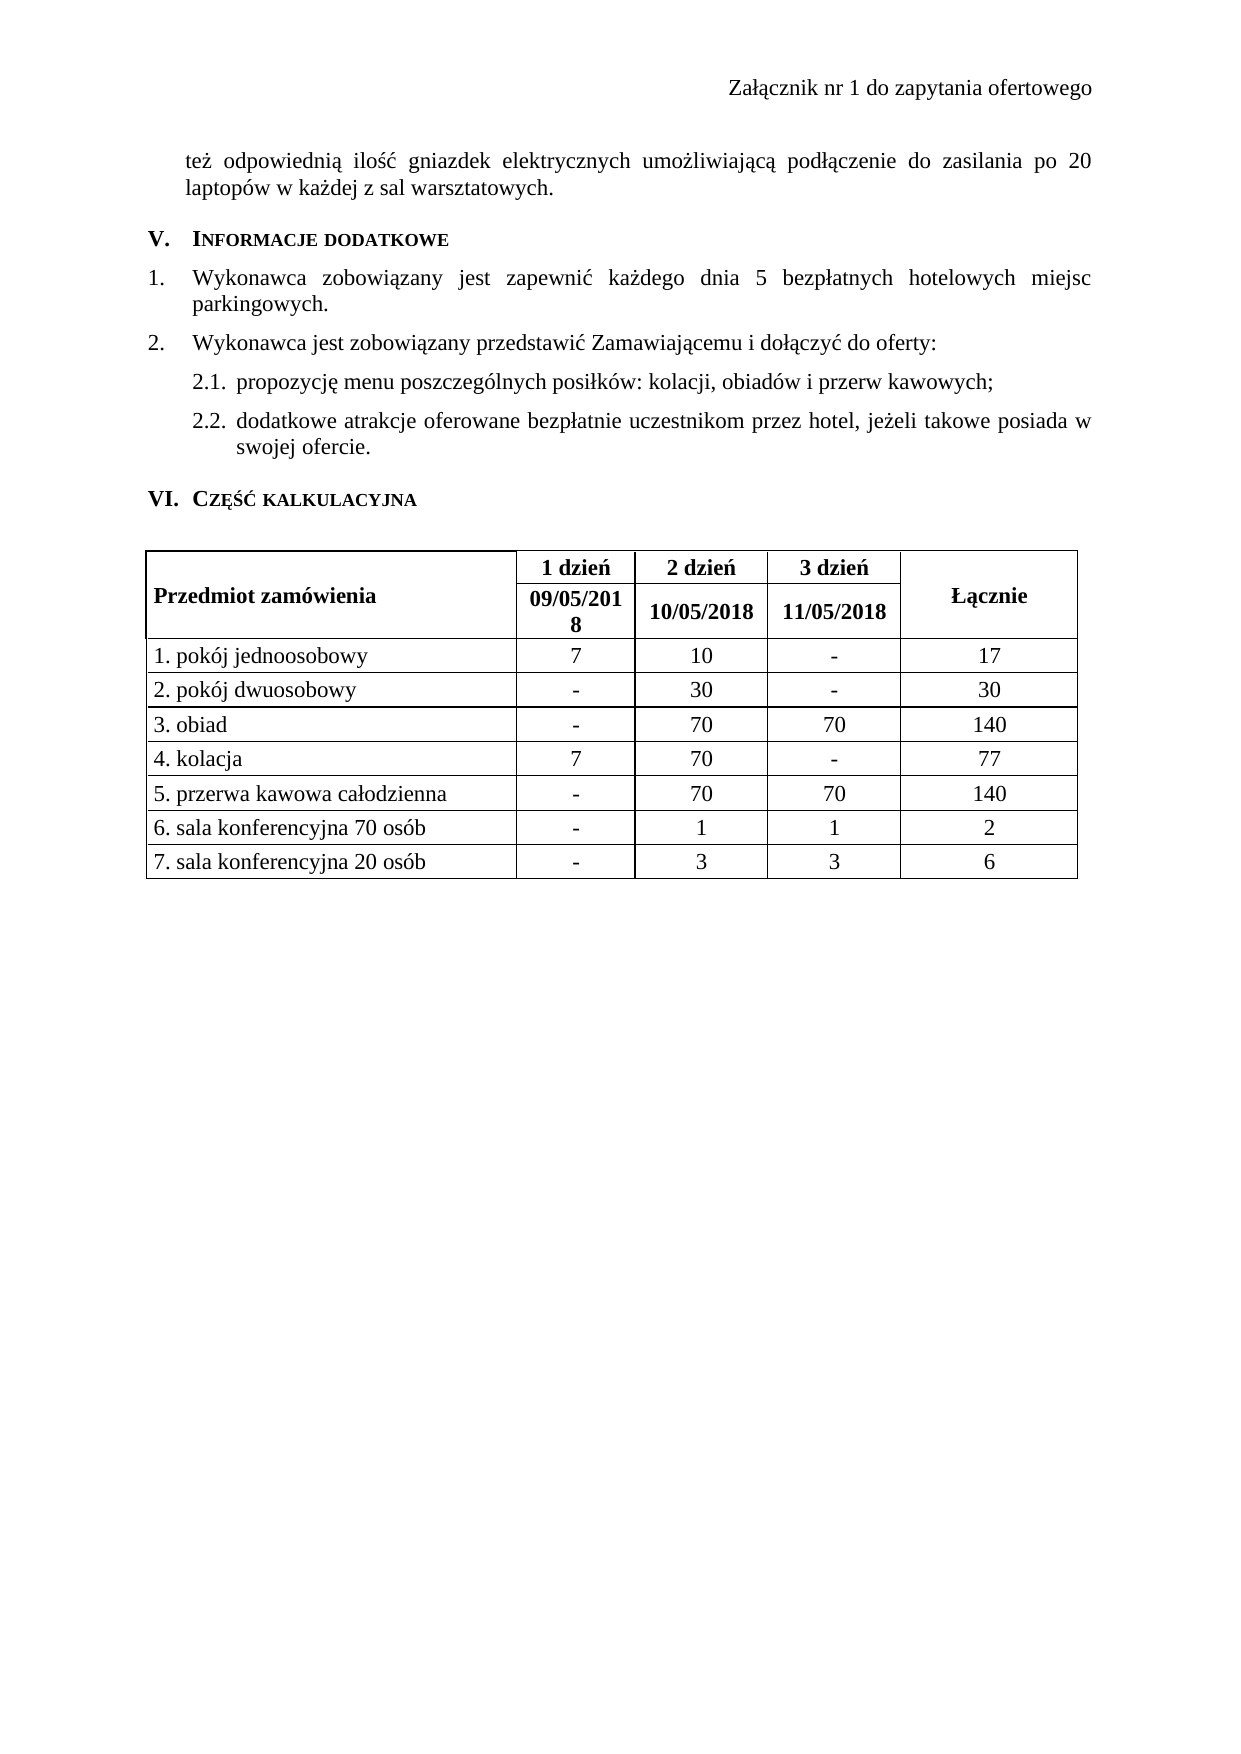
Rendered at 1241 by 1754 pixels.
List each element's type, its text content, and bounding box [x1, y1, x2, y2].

table_cell 2. pokój dwuosobowy [147, 673, 516, 706]
table_cell 5. przerwa kawowa całodzienna [147, 776, 516, 809]
table_cell 70 [768, 708, 900, 741]
subtitle Informacje dodatkowe [148, 225, 1093, 252]
table_cell 11/05/2018 [768, 584, 900, 638]
table_cell 3. obiad [147, 707, 516, 741]
table_cell 70 [636, 708, 767, 741]
table_cell 140 [901, 776, 1077, 809]
table_cell - [517, 776, 634, 809]
table_cell 09/05/2018 [517, 584, 634, 638]
table_cell 3 [768, 845, 900, 878]
table_cell 30 [901, 673, 1077, 706]
table_header 3 dzień [768, 551, 901, 583]
table_cell 30 [636, 673, 767, 706]
table_cell 6. sala konferencyjna 70 osób [147, 811, 516, 844]
table_header Łącznie [901, 551, 1077, 638]
list propozycję menu poszczególnych posiłków: kolacji, obiadów i przerw kawowych; [192, 368, 1093, 394]
table_cell 70 [636, 776, 767, 809]
table_cell 7 [517, 742, 634, 775]
table_cell 10/05/2018 [636, 584, 767, 638]
table_cell 2 [901, 811, 1077, 844]
table_header 2 dzień [635, 551, 768, 583]
table_cell 70 [636, 742, 767, 775]
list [148, 148, 1093, 200]
table_cell 4. kolacja [147, 742, 516, 775]
table_cell 7 [517, 639, 634, 672]
table_cell 6 [901, 845, 1077, 878]
table_cell 17 [901, 639, 1077, 672]
table_cell - [768, 673, 900, 706]
table_cell - [517, 845, 634, 878]
table_cell 10 [636, 639, 767, 672]
table_cell 1. pokój jednoosobowy [147, 639, 516, 672]
table_cell 140 [901, 708, 1077, 741]
table_cell 1 [768, 811, 900, 844]
table_cell - [517, 708, 634, 741]
table_cell - [517, 811, 634, 844]
table_cell - [768, 742, 900, 775]
table_cell 1 [636, 811, 767, 844]
table_cell 3 [636, 845, 767, 878]
list Wykonawca zobowiązany jest zapewnić każdego dnia 5 bezpłatnych hotelowych miejsc parkingowych. [148, 264, 1093, 317]
table_cell - [768, 639, 900, 672]
table_cell - [517, 673, 634, 706]
list Wykonawca jest zobowiązany przedstawić Zamawiającemu i dołączyć do oferty: [148, 329, 1093, 356]
list dodatkowe atrakcje oferowane bezpłatnie uczestnikom przez hotel, jeżeli takowe posiada w swojej ofercie. [192, 407, 1093, 460]
table_cell 7. sala konferencyjna 20 osób [147, 845, 516, 878]
subtitle Część kalkulacyjna [148, 485, 1093, 511]
table_header 1 dzień [517, 551, 635, 583]
table_header Przedmiot zamówienia [147, 552, 516, 638]
table_cell 70 [768, 776, 900, 809]
table_cell 77 [901, 742, 1077, 775]
